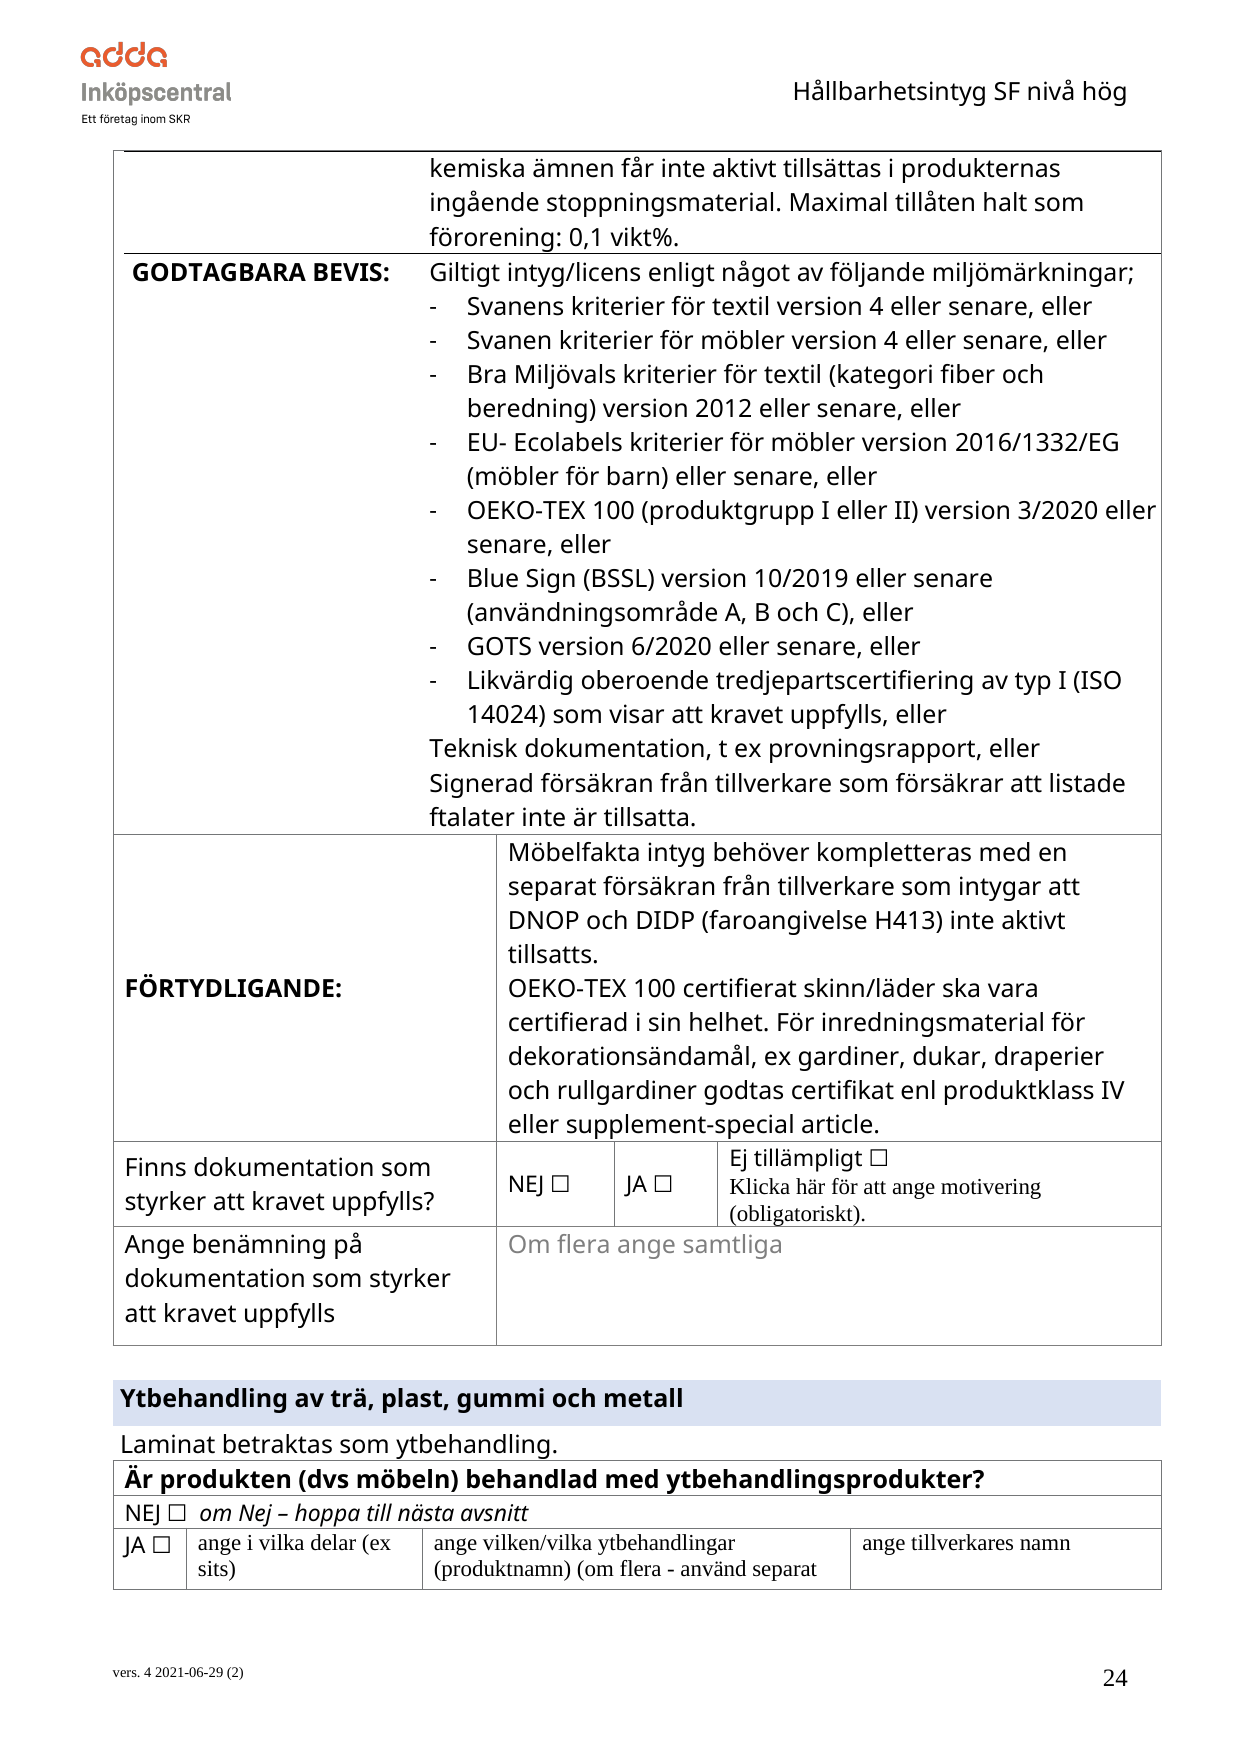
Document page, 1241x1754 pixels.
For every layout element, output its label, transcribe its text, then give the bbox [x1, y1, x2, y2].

table_cell Laminat betraktas som ytbehandling. [113, 1426, 1161, 1460]
table_header Är produkten (dvs möbeln) behandlad med ytbehandlingsprodukter? [114, 1461, 1161, 1495]
table_cell Ej tillämpligt [718, 1142, 1161, 1226]
table_cell NEJ om Nej – hoppa till nästa avsnitt [114, 1496, 1161, 1528]
table_header Ytbehandling av trä, plast, gummi och metall [113, 1380, 812, 1426]
table_cell [497, 1227, 1161, 1345]
table_cell JA [114, 1529, 186, 1589]
table_cell NEJ [497, 1142, 614, 1226]
table_cell [423, 1529, 850, 1589]
table_header [114, 151, 1161, 833]
table_cell [851, 1529, 1161, 1589]
table_cell Möbelfakta intyg behöver kompletteras med en separat försäkran från tillverkare som intygar att DNOP och DIDP (faroangivelse H413) inte aktivt tillsatts. OEKO-TEX 100 certifierat skinn/läder ska vara certifierad i sin helhet. För inredningsmaterial för dekorationsändamål, ex gardiner, dukar, draperier och rullgardiner godtas certifikat enl produktklass IV eller supplement-special article. [497, 835, 1161, 1141]
table_cell [187, 1529, 422, 1589]
table_header [812, 1380, 1161, 1426]
table_cell Ange benämning på dokumentation som styrker att kravet uppfylls [114, 1227, 496, 1345]
table_cell JA [615, 1142, 717, 1226]
table_cell FÖRTYDLIGANDE: [114, 835, 496, 1141]
picture [78, 40, 231, 127]
table_cell Finns dokumentation som styrker att kravet uppfylls? [114, 1142, 496, 1226]
